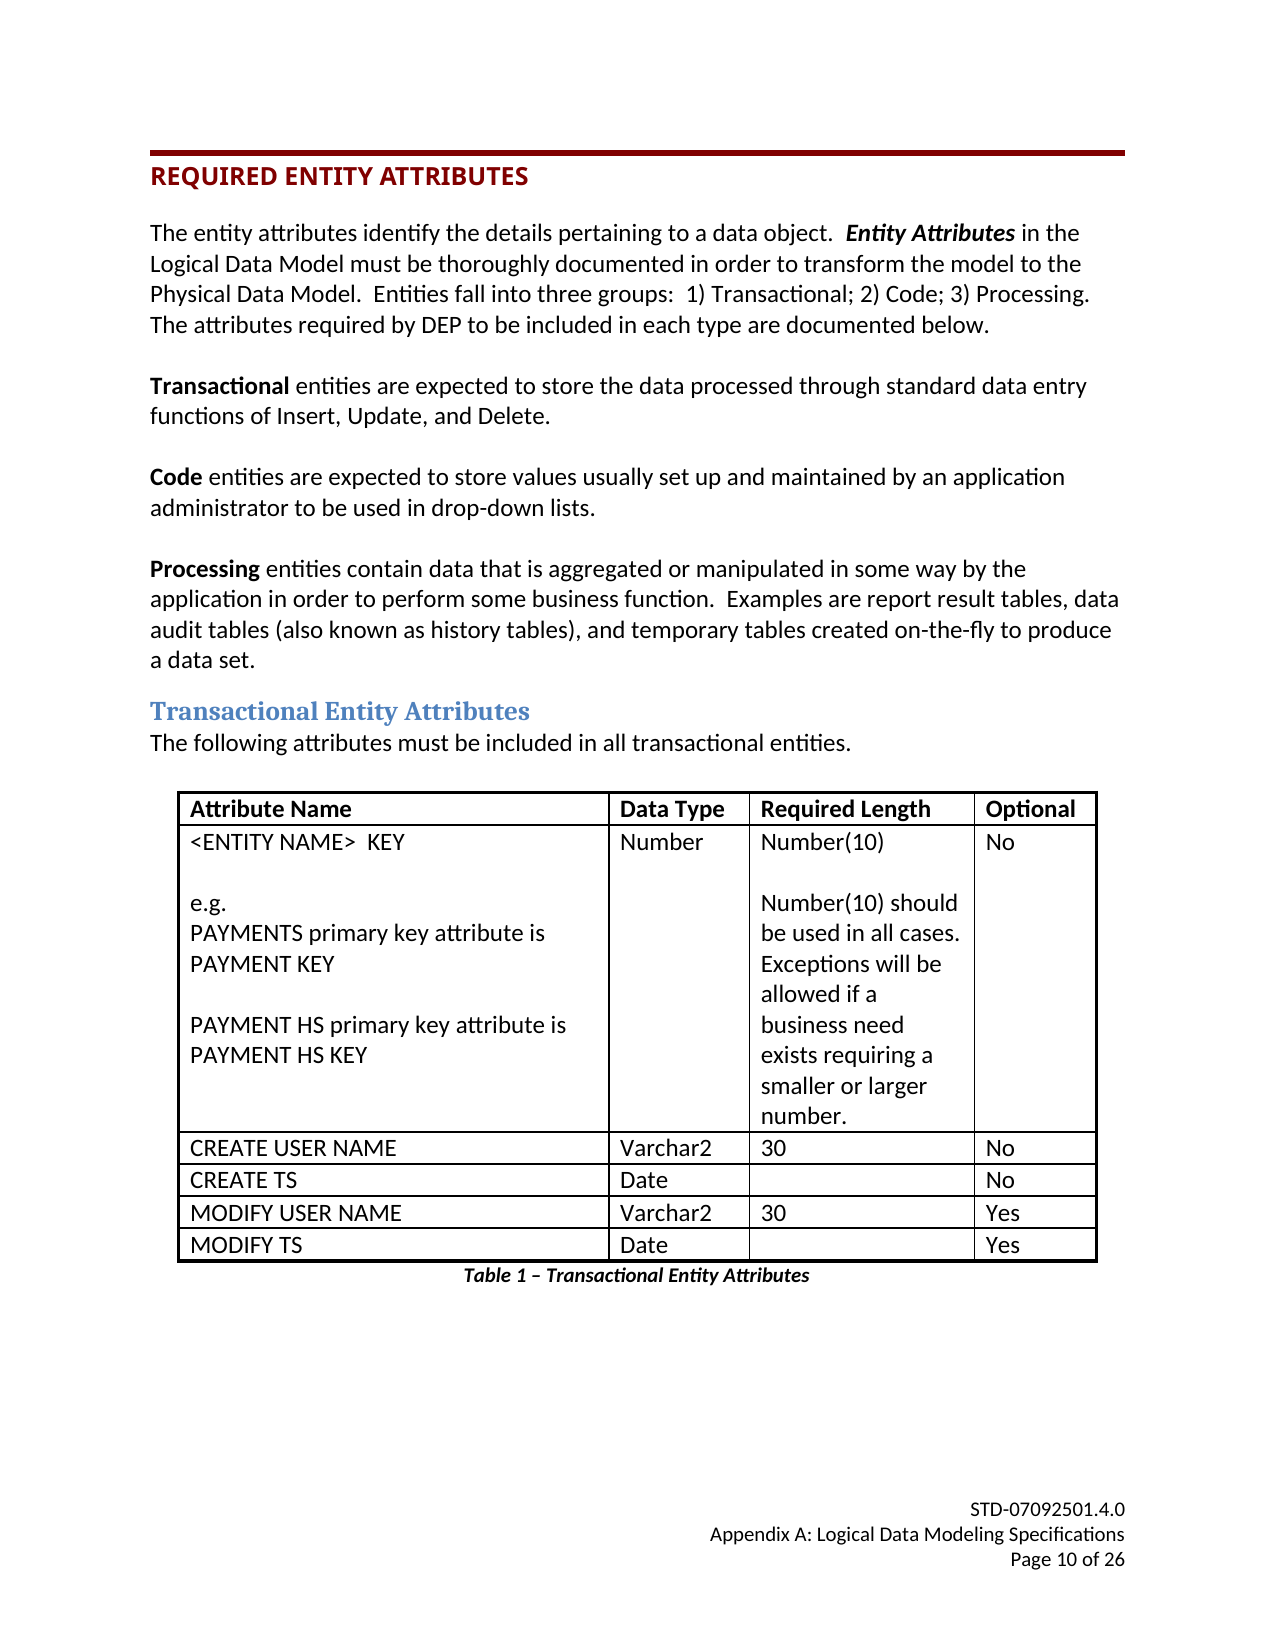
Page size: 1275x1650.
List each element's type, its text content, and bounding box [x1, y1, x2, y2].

table_cell [750, 1229, 974, 1259]
table_header Required Length [750, 794, 974, 824]
table_header Optional [975, 794, 1095, 824]
table_cell <ENTITY NAME> KEY e.g. PAYMENTS primary key attribute is PAYMENT KEY PAYMENT HS primary key attribute is PAYMENT HS KEY [180, 826, 608, 1131]
table_cell 30 [750, 1133, 974, 1163]
text Transactional entities are expected to store the data processed through standard data entry functions of Insert, Update, and Delete. [150, 370, 1125, 431]
table_cell Varchar2 [610, 1197, 749, 1227]
text Processing entities contain data that is aggregated or manipulated in some way by the application in order to perform some business function. Examples are report result tables, data audit tables (also known as history tables), and temporary tables created on-the-fly to produce a data set. [150, 553, 1125, 675]
table_cell [750, 1165, 974, 1195]
table_cell Number(10) Number(10) should be used in all cases. Exceptions will be allowed if a business need exists requiring a smaller or larger number. [750, 826, 974, 1131]
table_header Data Type [610, 794, 749, 824]
table_cell Yes [975, 1197, 1095, 1227]
table_cell Yes [975, 1229, 1095, 1259]
table_cell CREATE TS [180, 1165, 608, 1195]
table_cell 30 [750, 1197, 974, 1227]
table_cell CREATE USER NAME [180, 1133, 608, 1163]
table_cell MODIFY USER NAME [180, 1197, 608, 1227]
table_cell Date [610, 1229, 749, 1259]
subtitle Transactional Entity Attributes [150, 696, 1125, 727]
text Code entities are expected to store values usually set up and maintained by an application administrator to be used in drop-down lists. [150, 462, 1125, 523]
subtitle REQUIRED ENTITY ATTRIBUTES [150, 156, 1125, 192]
table_cell Varchar2 [610, 1133, 749, 1163]
table_cell Number [610, 826, 749, 1131]
table_cell MODIFY TS [180, 1229, 608, 1259]
table_cell No [975, 1133, 1095, 1163]
text The entity attributes identify the details pertaining to a data object. Entity Attributes in the Logical Data Model must be thoroughly documented in order to transform the model to the Physical Data Model. Entities fall into three groups: 1) Transactional; 2) Code; 3) Processing. The attributes required by DEP to be included in each type are documented below. [150, 217, 1125, 339]
text Table 1 – Transactional Entity Attributes [150, 1262, 1125, 1288]
table_header Attribute Name [180, 794, 608, 824]
table_cell Date [610, 1165, 749, 1195]
table_cell No [975, 1165, 1095, 1195]
text The following attributes must be included in all transactional entities. [150, 727, 1125, 758]
table_cell No [975, 826, 1095, 1131]
